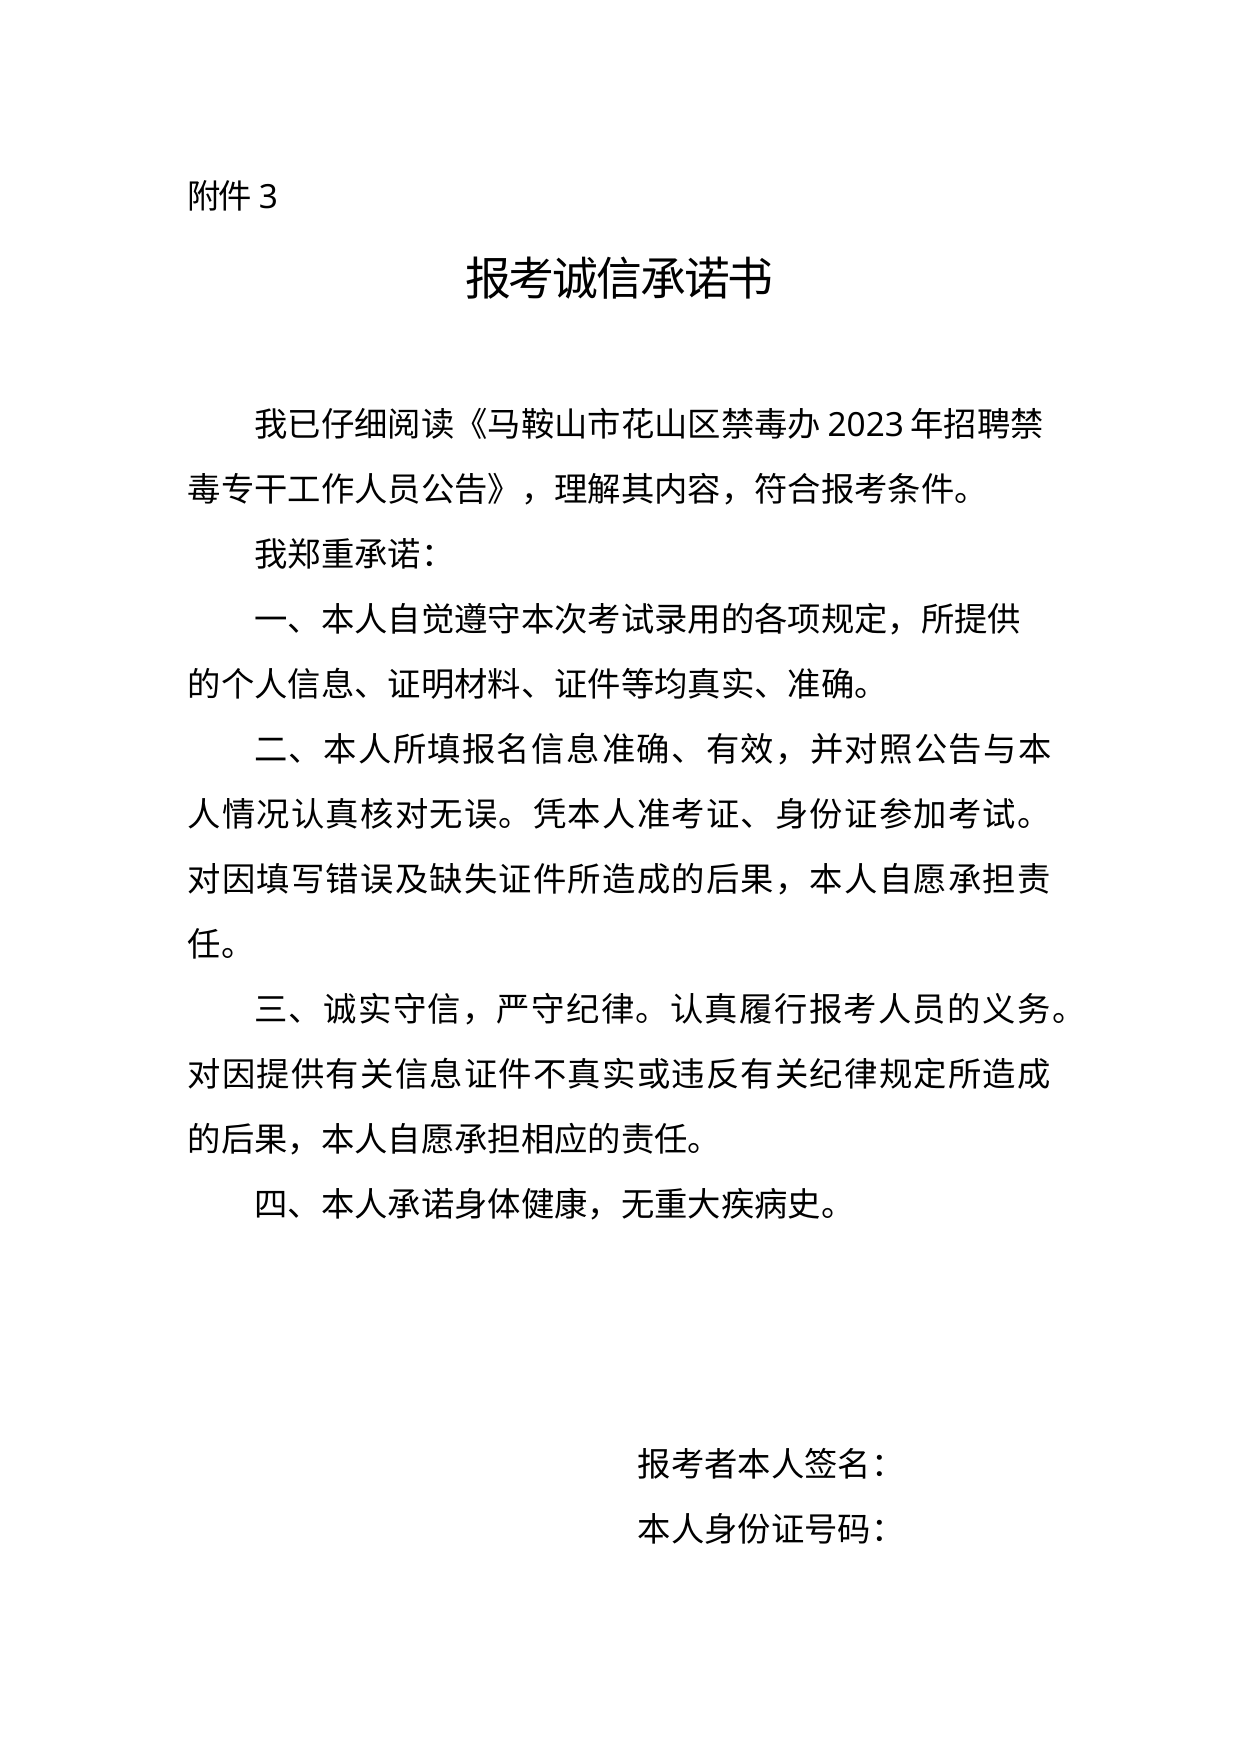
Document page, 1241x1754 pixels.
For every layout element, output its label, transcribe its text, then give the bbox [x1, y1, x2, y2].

text 二、本人所填报名信息准确、有效，并对照公告与本人情况认真核对无误。凭本人准考证、身份证参加考试。对因填写错误及缺失证件所造成的后果，本人自愿承担责任。 [187, 714, 1053, 974]
text 报考者本人签名： [187, 1429, 1053, 1494]
text 报考诚信承诺书 [187, 227, 1053, 324]
text 一、本人自觉遵守本次考试录用的各项规定，所提供的个人信息、证明材料、证件等均真实、准确。 [187, 584, 1053, 714]
text 三、诚实守信，严守纪律。认真履行报考人员的义务。对因提供有关信息证件不真实或违反有关纪律规定所造成的后果，本人自愿承担相应的责任。 [187, 974, 1053, 1169]
text 本人身份证号码： [187, 1494, 1053, 1559]
text 附件3 [187, 162, 1053, 227]
text 我已仔细阅读《马鞍山市花山区禁毒办2023年招聘禁毒专干工作人员公告》，理解其内容，符合报考条件。 [187, 389, 1053, 519]
text 我郑重承诺： [187, 519, 1053, 584]
text 四、本人承诺身体健康，无重大疾病史。 [187, 1169, 1053, 1234]
